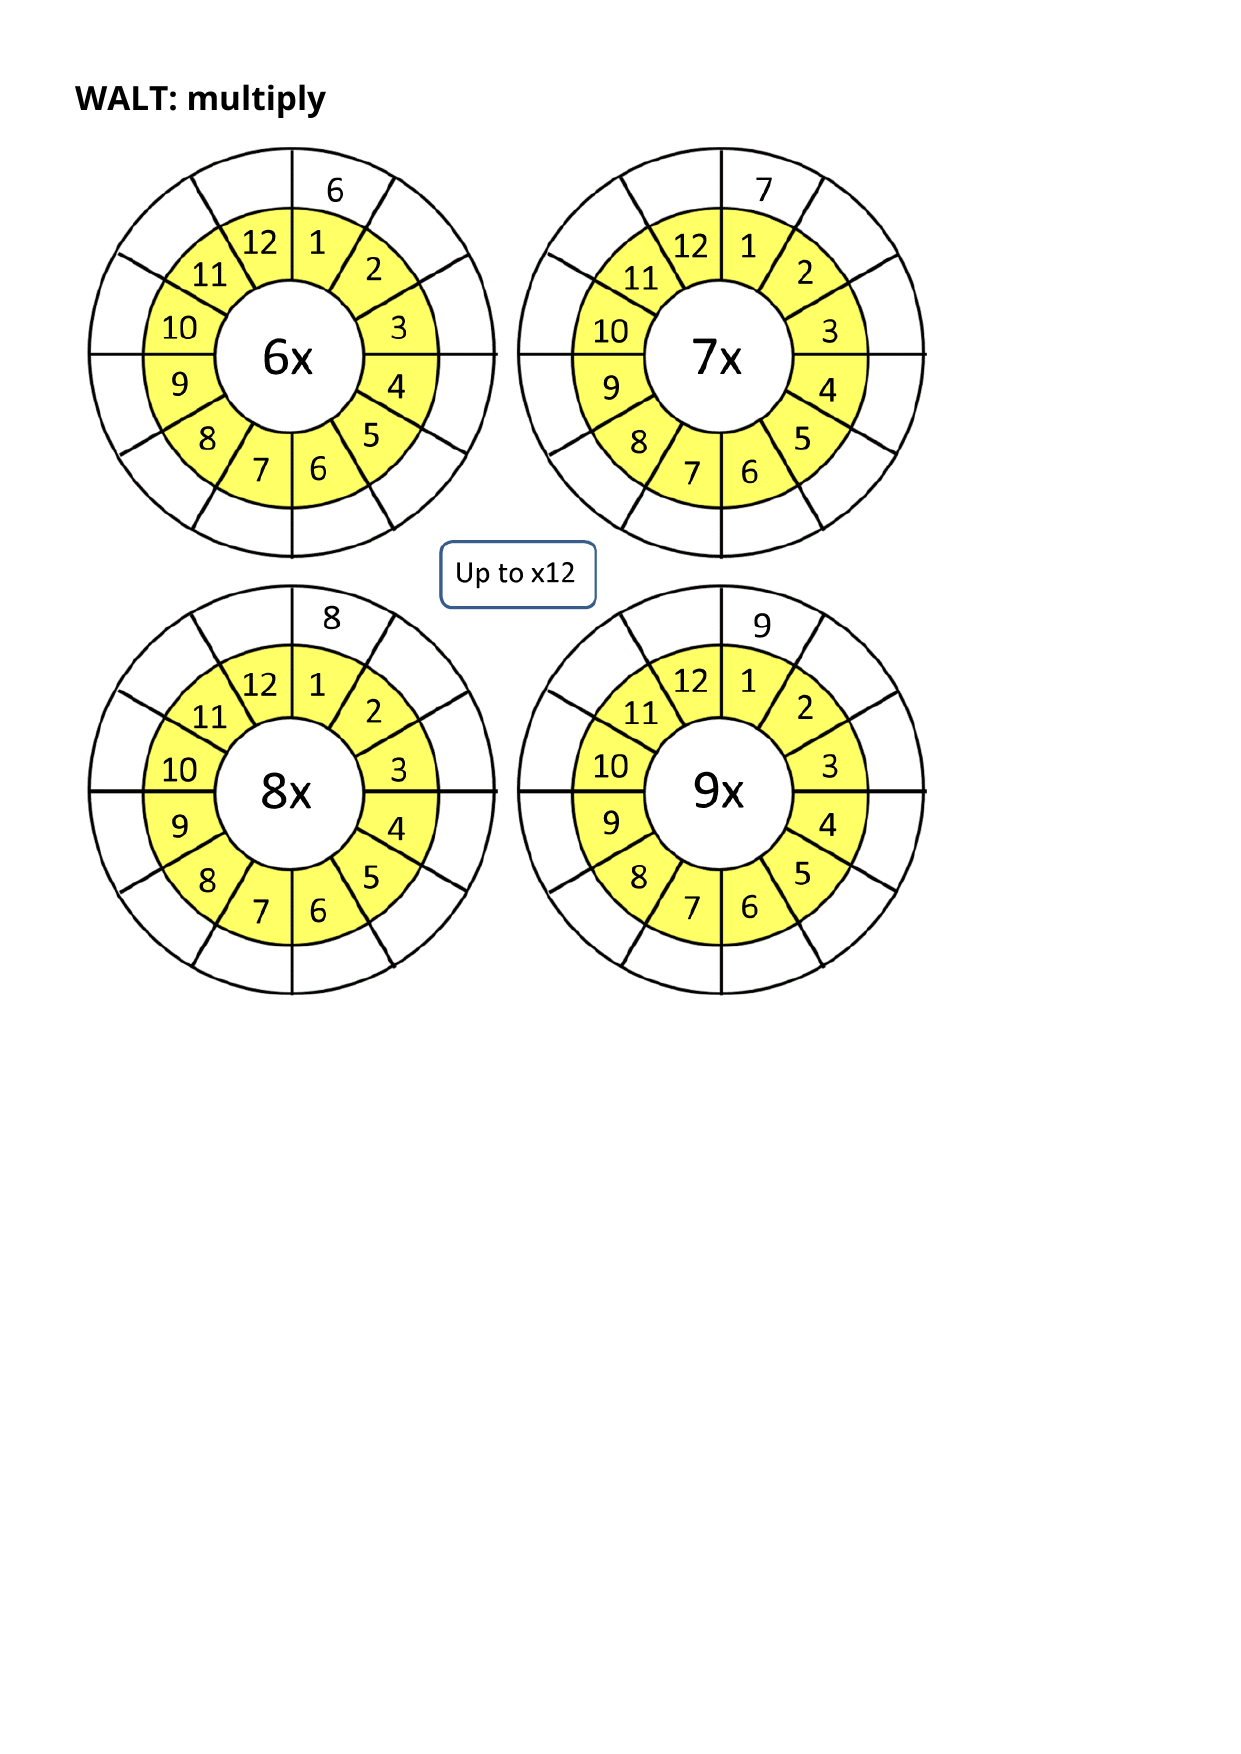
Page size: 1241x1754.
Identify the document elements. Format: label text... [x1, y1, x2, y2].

picture [75, 140, 930, 1008]
text WALT: multiply [75, 75, 1165, 120]
